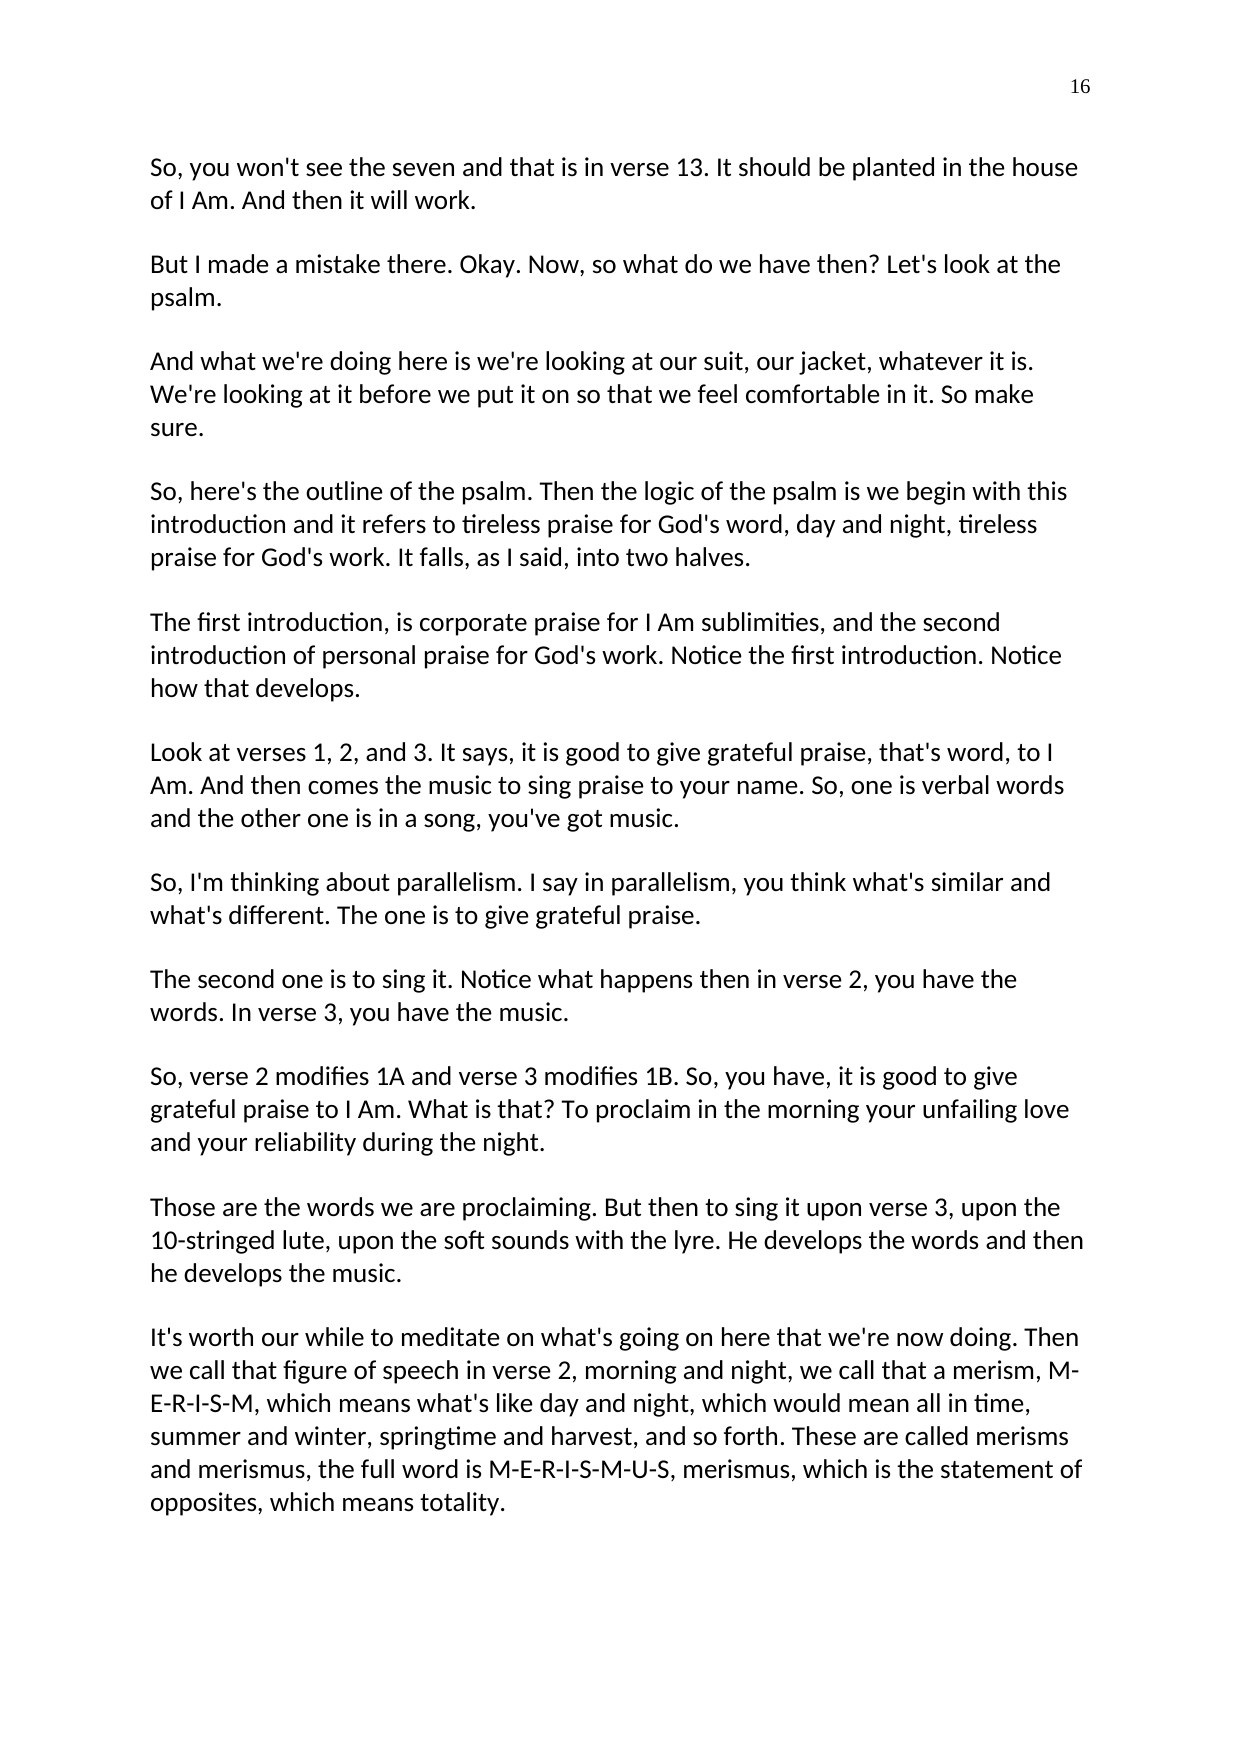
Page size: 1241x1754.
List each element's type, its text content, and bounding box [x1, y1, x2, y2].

text It's worth our while to meditate on what's going on here that we're now doing. Then we call that figure of speech in verse 2, morning and night, we call that a merism, M-E-R-I-S-M, which means what's like day and night, which would mean all in time, summer and winter, springtime and harvest, and so forth. These are called merisms and merismus, the full word is M-E-R-I-S-M-U-S, merismus, which is the statement of opposites, which means totality. [150, 1320, 1090, 1518]
text Look at verses 1, 2, and 3. It says, it is good to give grateful praise, that's word, to I Am. And then comes the music to sing praise to your name. So, one is verbal words and the other one is in a song, you've got music. [150, 735, 1090, 834]
text The first introduction, is corporate praise for I Am sublimities, and the second introduction of personal praise for God's work. Notice the first introduction. Notice how that develops. [150, 605, 1090, 704]
text So, you won't see the seven and that is in verse 13. It should be planted in the house of I Am. And then it will work. [150, 150, 1090, 216]
text So, I'm thinking about parallelism. I say in parallelism, you think what's similar and what's different. The one is to give grateful praise. [150, 865, 1090, 931]
text So, verse 2 modifies 1A and verse 3 modifies 1B. So, you have, it is good to give grateful praise to I Am. What is that? To proclaim in the morning your unfailing love and your reliability during the night. [150, 1059, 1090, 1159]
text The second one is to sing it. Notice what happens then in verse 2, you have the words. In verse 3, you have the music. [150, 962, 1090, 1028]
text So, here's the outline of the psalm. Then the logic of the psalm is we begin with this introduction and it refers to tireless praise for God's word, day and night, tireless praise for God's work. It falls, as I said, into two halves. [150, 474, 1090, 574]
text But I made a mistake there. Okay. Now, so what do we have then? Let's look at the psalm. [150, 247, 1090, 313]
text And what we're doing here is we're looking at our suit, our jacket, whatever it is. We're looking at it before we put it on so that we feel comfortable in it. So make sure. [150, 344, 1090, 443]
text Those are the words we are proclaiming. But then to sing it upon verse 3, upon the 10-stringed lute, upon the soft sounds with the lyre. He develops the words and then he develops the music. [150, 1190, 1090, 1289]
